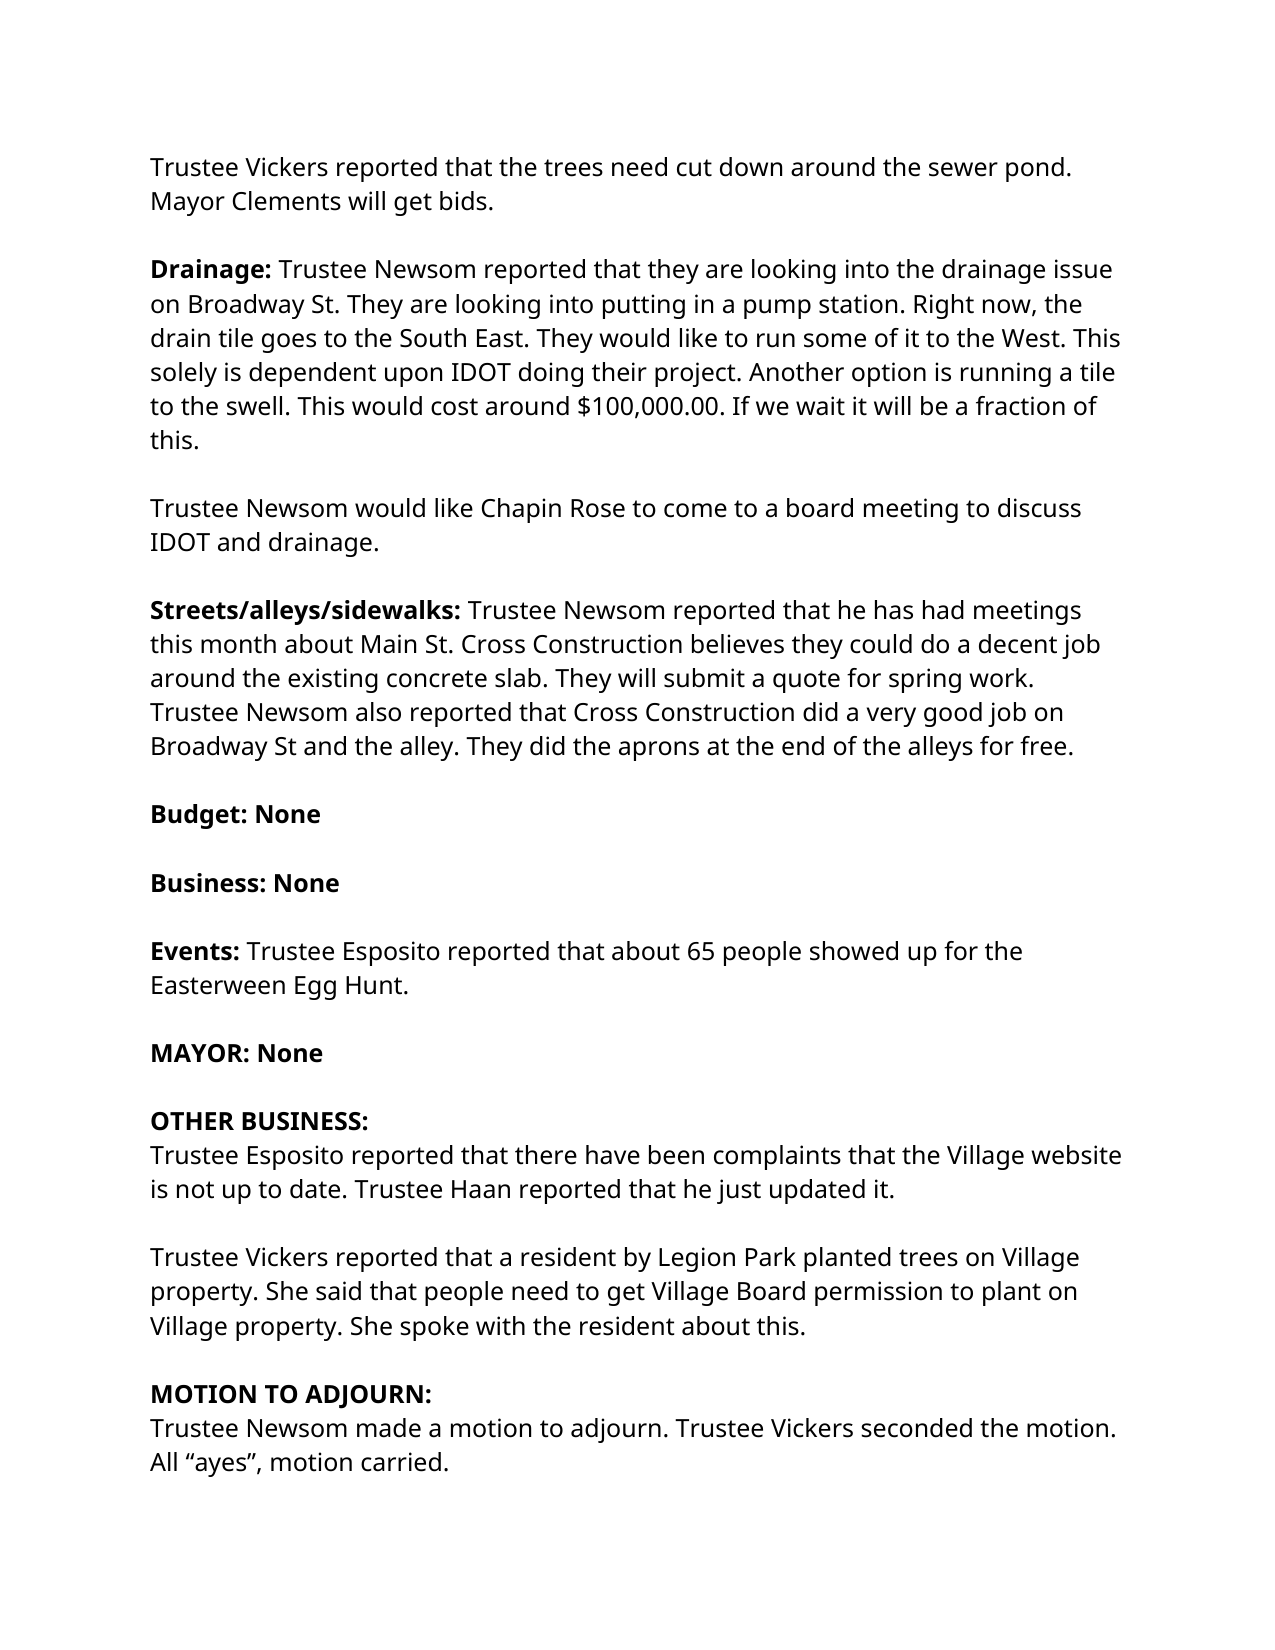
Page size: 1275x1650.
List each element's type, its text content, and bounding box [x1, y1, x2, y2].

text MAYOR: None [150, 1036, 1125, 1070]
text Drainage: Trustee Newsom reported that they are looking into the drainage issue on Broadway St. They are looking into putting in a pump station. Right now, the drain tile goes to the South East. They would like to run some of it to the West. This solely is dependent upon IDOT doing their project. Another option is running a tile to the swell. This would cost around $100,000.00. If we wait it will be a fraction of this. [150, 252, 1125, 457]
text MOTION TO ADJOURN: [150, 1376, 1125, 1410]
text Trustee Vickers reported that a resident by Legion Park planted trees on Village property. She said that people need to get Village Board permission to plant on Village property. She spoke with the resident about this. [150, 1240, 1125, 1342]
text Events: Trustee Esposito reported that about 65 people showed up for the Easterween Egg Hunt. [150, 933, 1125, 1002]
text Budget: None [150, 797, 1125, 831]
text Trustee Newsom would like Chapin Rose to come to a board meeting to discuss IDOT and drainage. [150, 491, 1125, 559]
text Trustee Newsom made a motion to adjourn. Trustee Vickers seconded the motion. [150, 1410, 1125, 1444]
text Trustee Vickers reported that the trees need cut down around the sewer pond. Mayor Clements will get bids. [150, 150, 1125, 218]
text Trustee Esposito reported that there have been complaints that the Village website is not up to date. Trustee Haan reported that he just updated it. [150, 1138, 1125, 1206]
text Trustee Newsom also reported that Cross Construction did a very good job on Broadway St and the alley. They did the aprons at the end of the alleys for free. [150, 695, 1125, 763]
text Business: None [150, 865, 1125, 899]
text All “ayes”, motion carried. [150, 1444, 1125, 1478]
text Streets/alleys/sidewalks: Trustee Newsom reported that he has had meetings this month about Main St. Cross Construction believes they could do a decent job around the existing concrete slab. They will submit a quote for spring work. [150, 593, 1125, 695]
text OTHER BUSINESS: [150, 1104, 1125, 1138]
